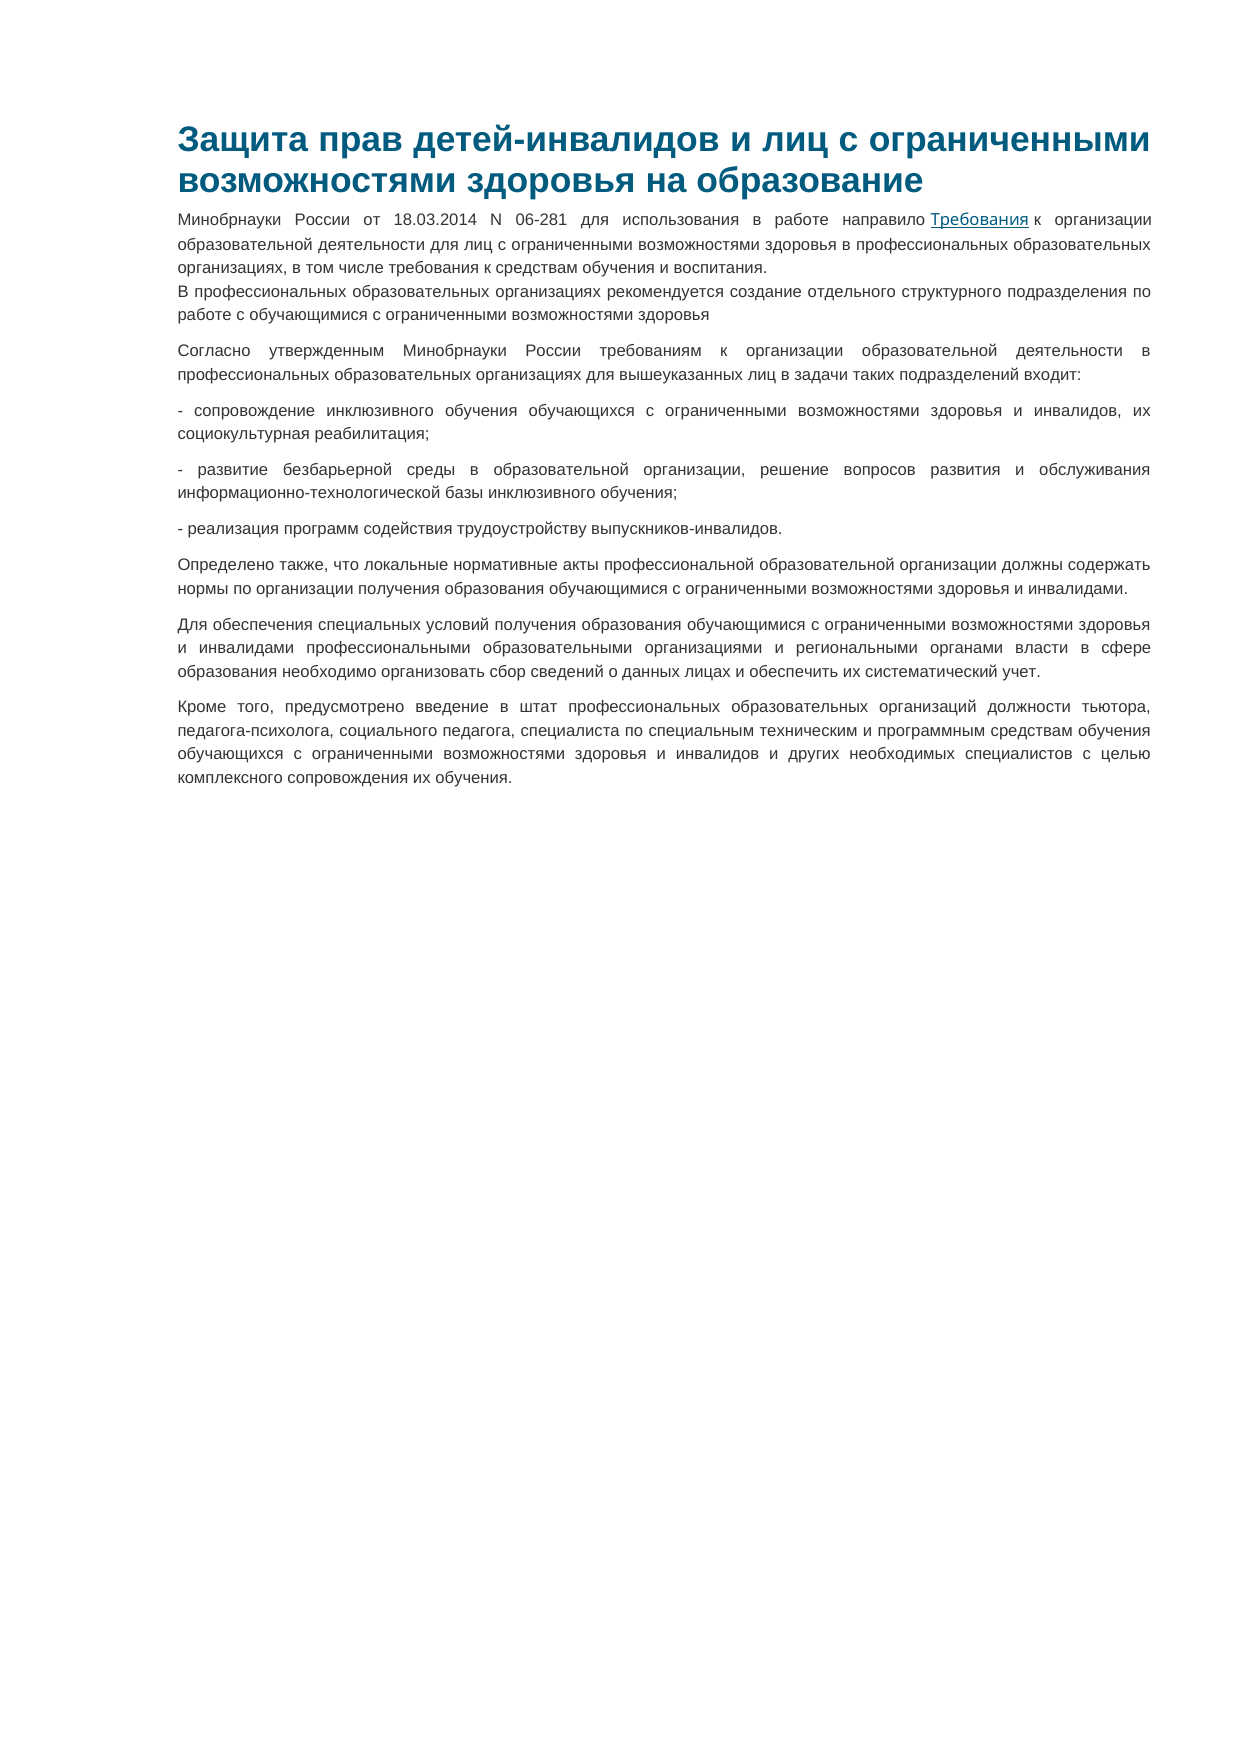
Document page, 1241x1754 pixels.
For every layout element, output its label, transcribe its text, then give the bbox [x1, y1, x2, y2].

text В профессиональных образовательных организациях рекомендуется создание отдельного структурного подразделения по работе с обучающимися с ограниченными возможностями здоровья [177, 277, 1152, 324]
text - развитие безбарьерной среды в образовательной организации, решение вопросов развития и обслуживания информационно-технологической базы инклюзивного обучения; [177, 456, 1152, 502]
text Определено также, что локальные нормативные акты профессиональной образовательной организации должны содержать нормы по организации получения образования обучающимися с ограниченными возможностями здоровья и инвалидами. [177, 551, 1152, 598]
text Для обеспечения специальных условий получения образования обучающимися с ограниченными возможностями здоровья и инвалидами профессиональными образовательными организациями и региональными органами власти в сфере образования необходимо организовать сбор сведений о данных лицах и обеспечить их систематический учет. [177, 610, 1152, 681]
text - реализация программ содействия трудоустройству выпускников-инвалидов. [177, 515, 1152, 538]
text Минобрнауки России от 18.03.2014 N 06-281 для использования в работе направило Требования к организации образовательной деятельности для лиц с ограниченными возможностями здоровья в профессиональных образовательных организациях, в том числе требования к средствам обучения и воспитания. [177, 207, 1152, 277]
text Кроме того, предусмотрено введение в штат профессиональных образовательных организаций должности тьютора, педагога-психолога, социального педагога, специалиста по специальным техническим и программным средствам обучения обучающихся с ограниченными возможностями здоровья и инвалидов и других необходимых специалистов с целью комплексного сопровождения их обучения. [177, 693, 1152, 787]
text Защита прав детей-инвалидов и лиц с ограниченными возможностями здоровья на образование [177, 118, 1152, 199]
text Согласно утвержденным Минобрнауки России требованиям к организации образовательной деятельности в профессиональных образовательных организациях для вышеуказанных лиц в задачи таких подразделений входит: [177, 337, 1152, 384]
text - сопровождение инклюзивного обучения обучающихся с ограниченными возможностями здоровья и инвалидов, их социокультурная реабилитация; [177, 396, 1152, 443]
